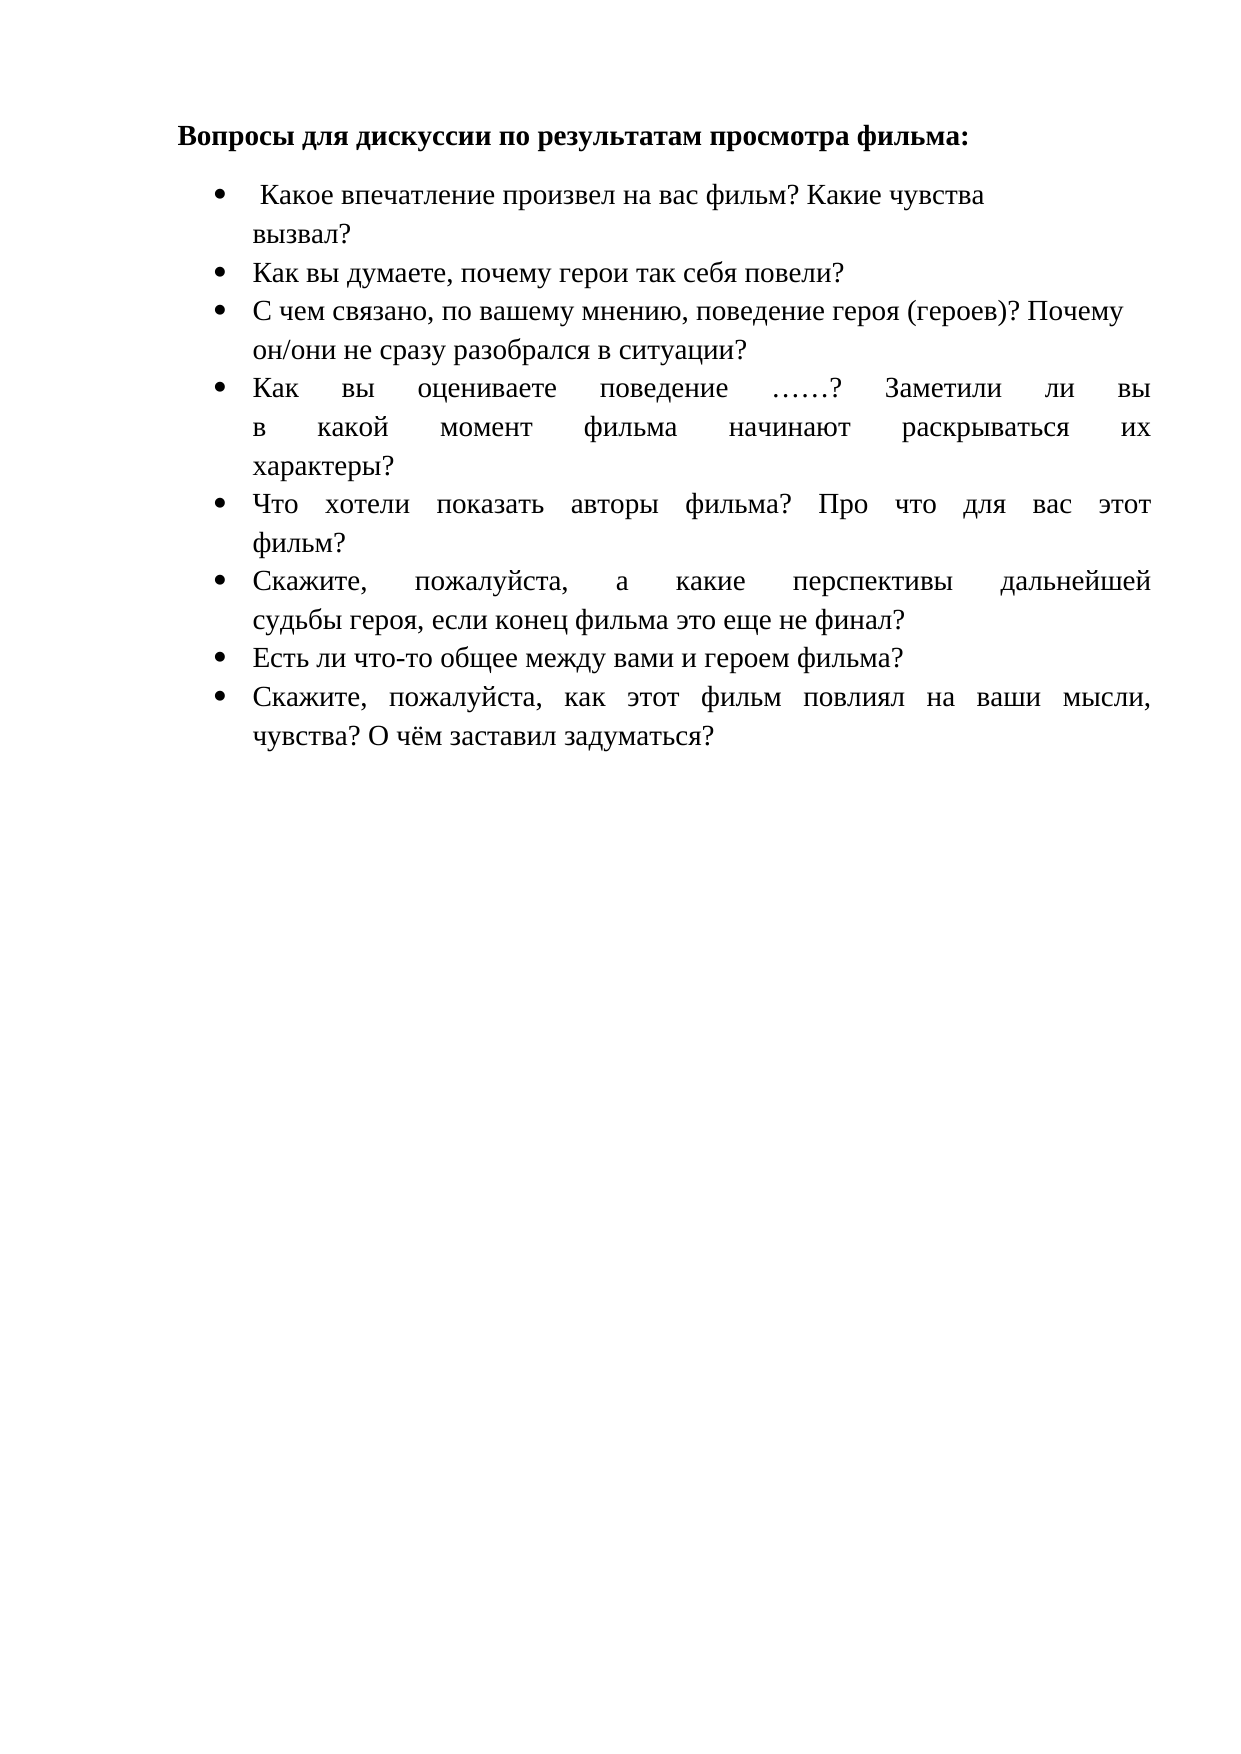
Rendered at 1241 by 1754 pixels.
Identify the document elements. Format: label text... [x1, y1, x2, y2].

list Что хотели показать авторы фильма? Про что для вас этот фильм? [215, 486, 1152, 558]
text Вопросы для дискуссии по результатам просмотра фильма: [177, 118, 1152, 152]
list Какое впечатление произвел на вас фильм? Какие чувства вызвал? [215, 177, 1152, 250]
list Есть ли что-то общее между вами и героем фильма? [215, 641, 1152, 674]
list Скажите, пожалуйста, а какие перспективы дальнейшей судьбы героя, если конец фильма это еще не финал? [215, 563, 1152, 636]
list Скажите, пожалуйста, как этот фильм повлиял на ваши мысли, чувства? О чём заставил задуматься? [215, 679, 1152, 751]
list Как вы думаете, почему герои так себя повели? [215, 255, 1152, 288]
list Как вы оцениваете поведение ……? Заметили ли вы в какой момент фильма начинают раскрываться их характеры? [215, 371, 1152, 481]
list С чем связано, по вашему мнению, поведение героя (героев)? Почему он/они не сразу разобрался в ситуации? [215, 293, 1152, 366]
